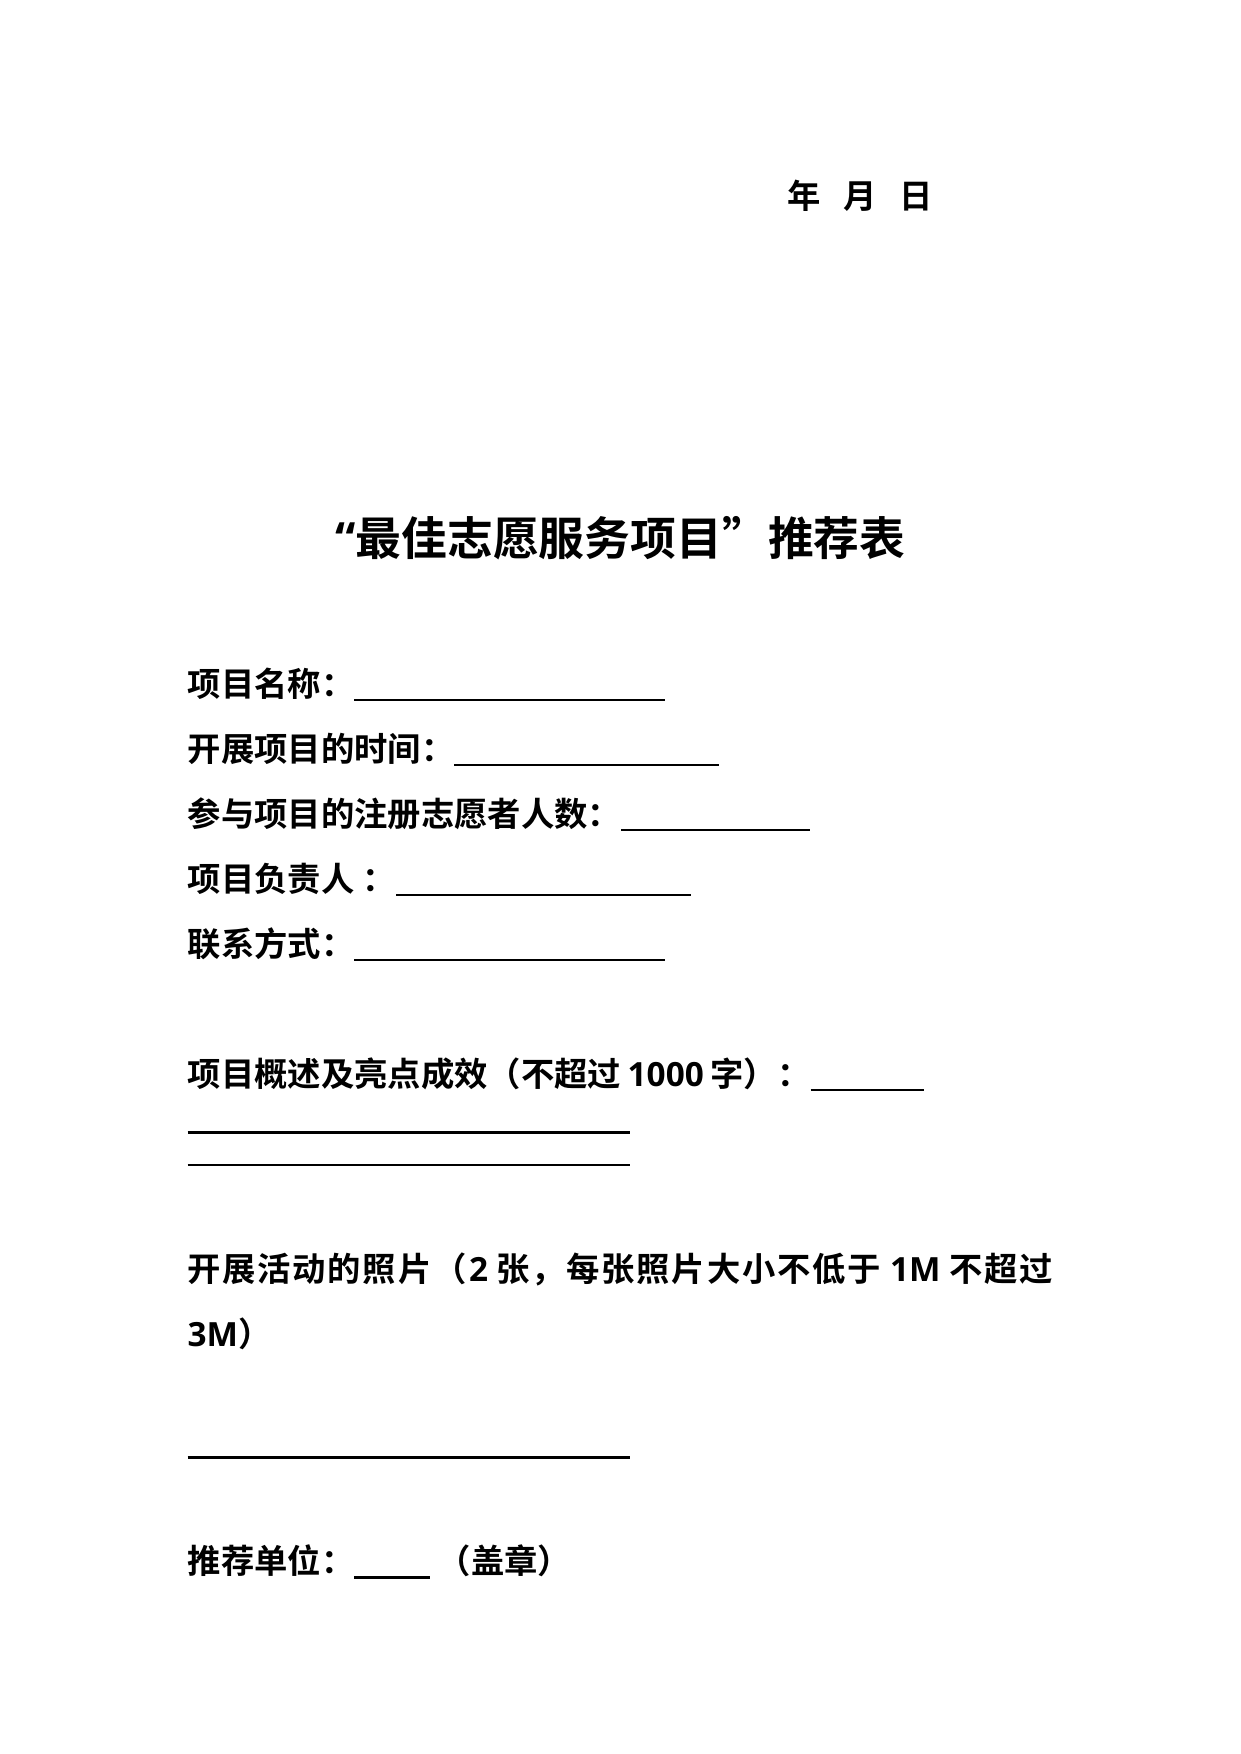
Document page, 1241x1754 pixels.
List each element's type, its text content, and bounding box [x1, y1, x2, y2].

text 推荐单位： （盖章） [187, 1527, 1053, 1592]
text “最佳志愿服务项目”推荐表 [187, 487, 1053, 584]
text 项目概述及亮点成效（不超过1000字）： [187, 1039, 1053, 1104]
text 年 月 日 [187, 162, 1053, 227]
text 联系方式： [187, 909, 1053, 974]
text 项目负责人 ： [187, 844, 1053, 909]
text 开展项目的时间： [187, 714, 1053, 779]
text 开展活动的照片（2张，每张照片大小不低于1M不超过3M） [187, 1234, 1053, 1364]
text 参与项目的注册志愿者人数： [187, 779, 1053, 844]
text 项目名称： [187, 649, 1053, 714]
